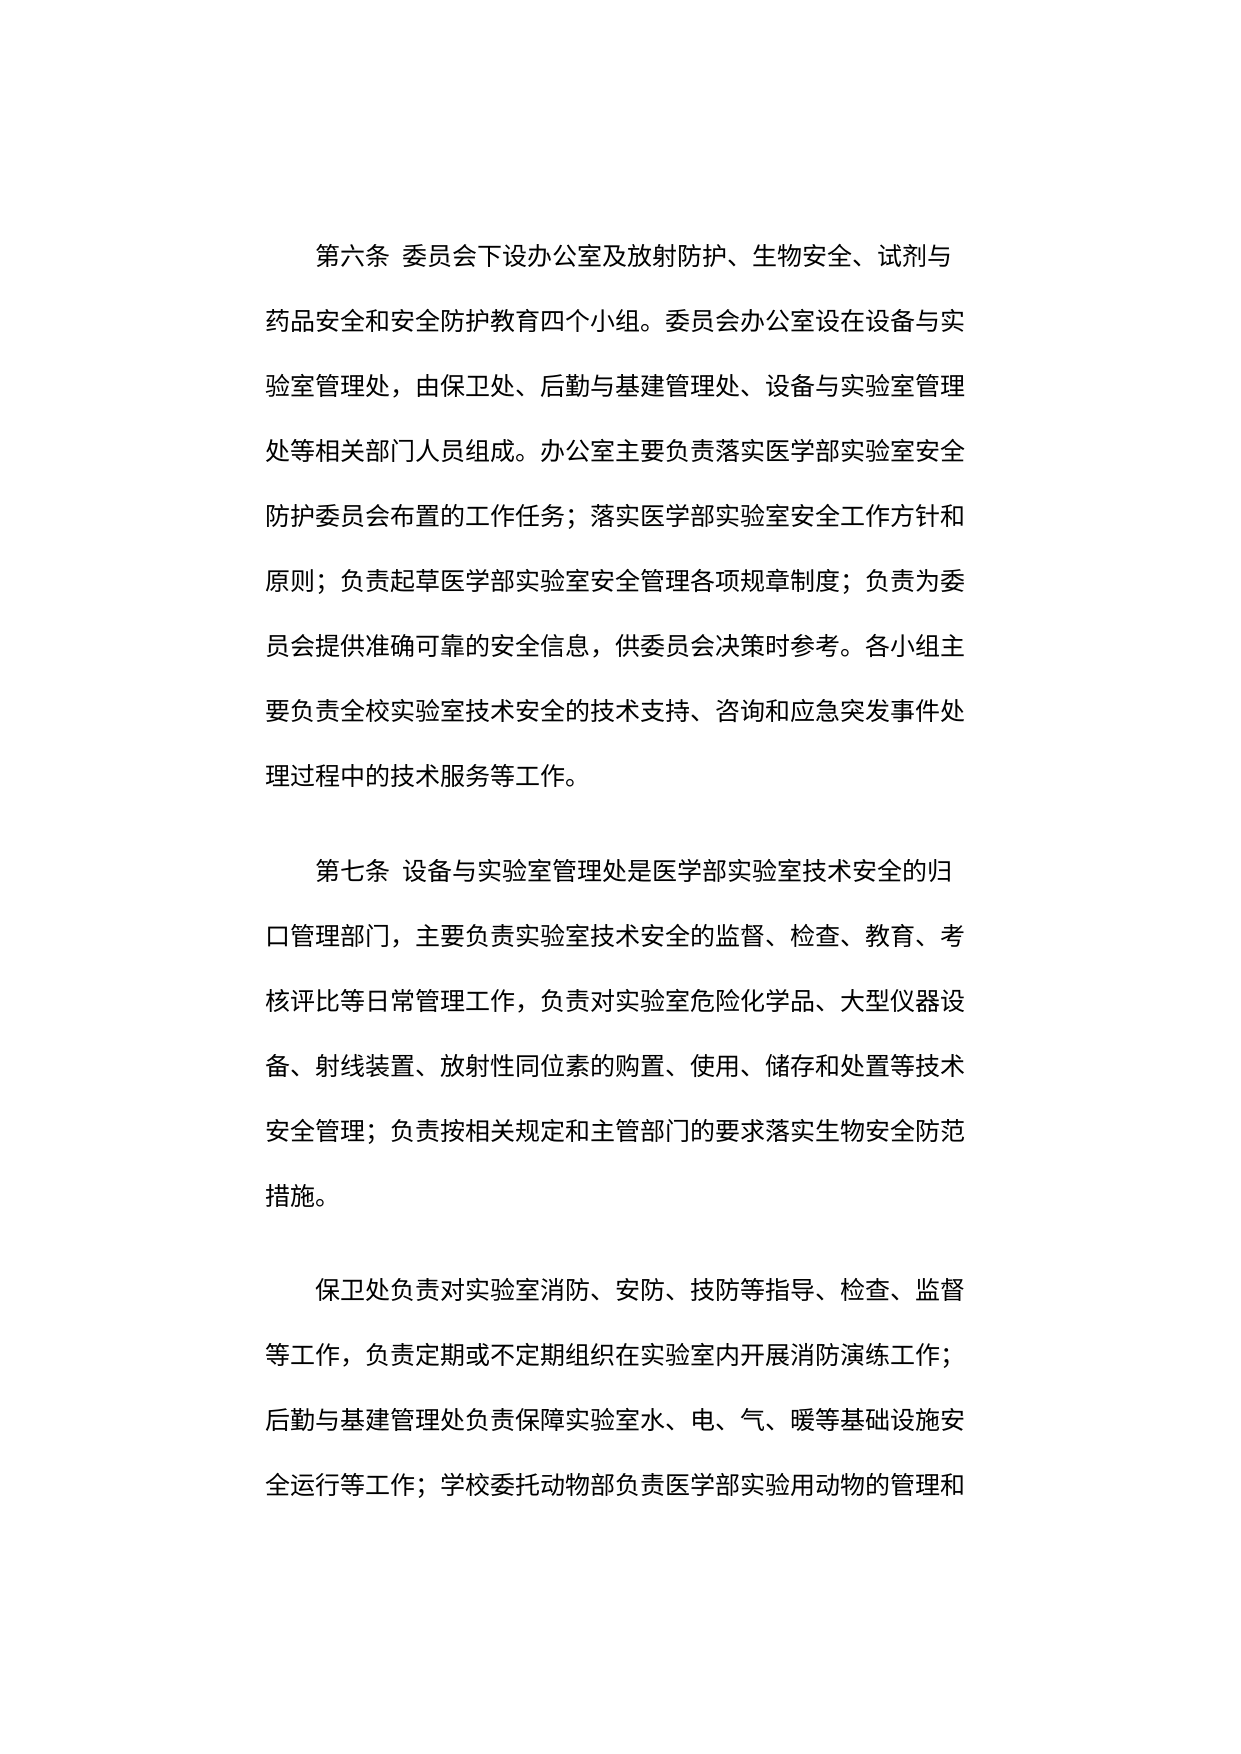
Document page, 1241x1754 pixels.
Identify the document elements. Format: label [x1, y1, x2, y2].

table_cell [188, 162, 1053, 1516]
